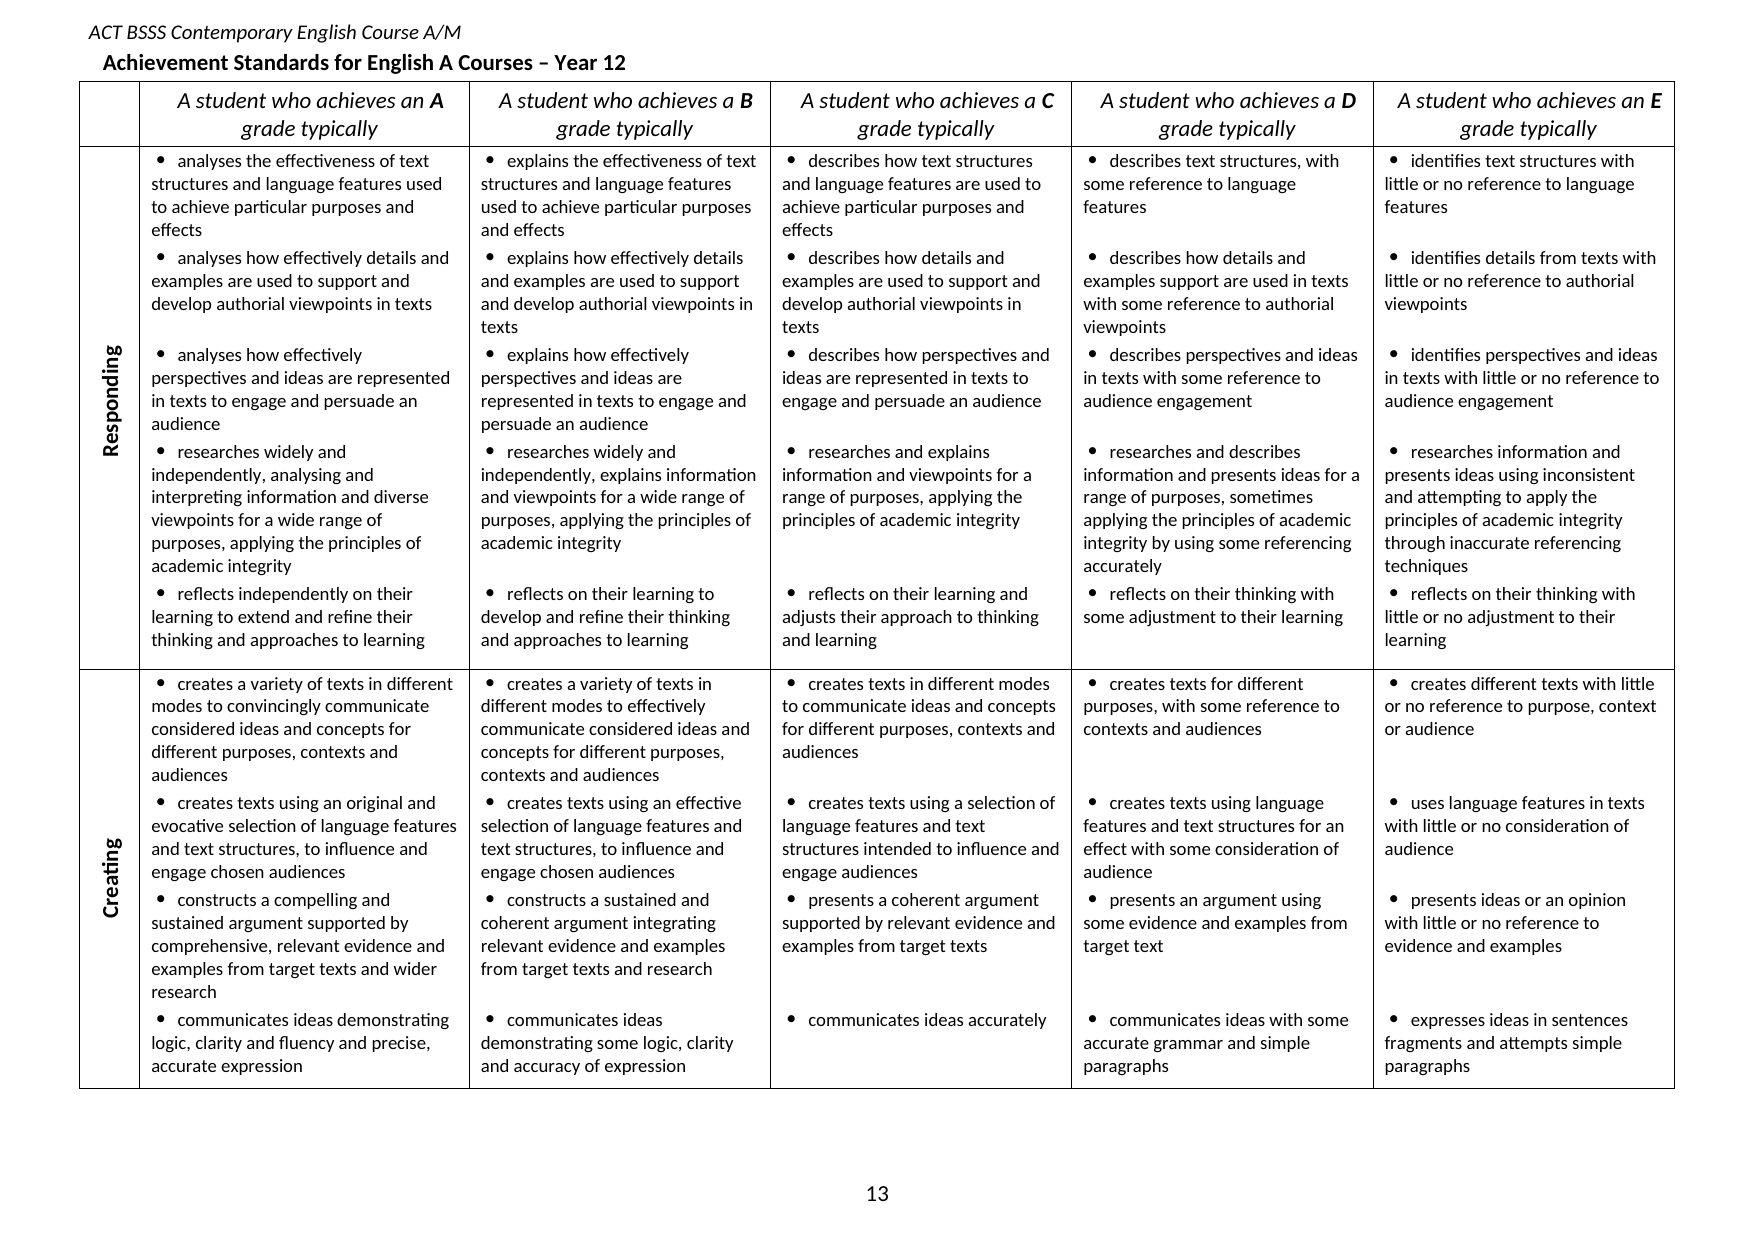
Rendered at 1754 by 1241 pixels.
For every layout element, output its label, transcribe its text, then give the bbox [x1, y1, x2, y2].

table_cell analyses how effectively perspectives and ideas are represented in texts to engage and persuade an audience [140, 340, 469, 437]
table_cell reflects on their thinking with little or no adjustment to their learning [1374, 580, 1674, 668]
table_cell creates texts in different modes to communicate ideas and concepts for different purposes, contexts and audiences [771, 670, 1071, 788]
table_cell communicates ideas demonstrating some logic, clarity and accuracy of expression [470, 1005, 770, 1088]
table_cell creates a variety of texts in different modes to convincingly communicate considered ideas and concepts for different purposes, contexts and audiences [140, 670, 469, 788]
table_cell communicates ideas accurately [771, 1005, 1071, 1088]
table_cell constructs a sustained and coherent argument integrating relevant evidence and examples from target texts and research [470, 885, 770, 1005]
table_cell creates texts using an original and evocative selection of language features and text structures, to influence and engage chosen audiences [140, 788, 469, 885]
table_cell A student who achieves an E grade typically [1374, 82, 1674, 146]
table_cell describes text structures, with some reference to language features [1072, 147, 1373, 243]
table_cell describes perspectives and ideas in texts with some reference to audience engagement [1072, 340, 1373, 437]
table_cell researches widely and independently, explains information and viewpoints for a wide range of purposes, applying the principles of academic integrity [470, 437, 770, 579]
table_cell creates texts using a selection of language features and text structures intended to influence and engage audiences [771, 788, 1071, 885]
table_cell reflects on their learning to develop and refine their thinking and approaches to learning [470, 580, 770, 668]
table_cell A student who achieves an A grade typically [140, 82, 469, 146]
table_cell describes how perspectives and ideas are represented in texts to engage and persuade an audience [771, 340, 1071, 437]
table_cell describes how details and examples are used to support and develop authorial viewpoints in texts [771, 243, 1071, 340]
table_cell researches widely and independently, analysing and interpreting information and diverse viewpoints for a wide range of purposes, applying the principles of academic integrity [140, 437, 469, 579]
table_cell reflects on their thinking with some adjustment to their learning [1072, 580, 1373, 668]
table_cell describes how details and examples support are used in texts with some reference to authorial viewpoints [1072, 243, 1373, 340]
table_cell identifies details from texts with little or no reference to authorial viewpoints [1374, 243, 1674, 340]
table_cell explains how effectively perspectives and ideas are represented in texts to engage and persuade an audience [470, 340, 770, 437]
table_cell presents an argument using some evidence and examples from target text [1072, 885, 1373, 1005]
table_cell creates a variety of texts in different modes to effectively communicate considered ideas and concepts for different purposes, contexts and audiences [470, 670, 770, 788]
table_cell communicates ideas demonstrating logic, clarity and fluency and precise, accurate expression [140, 1005, 469, 1088]
table_cell presents ideas or an opinion with little or no reference to evidence and examples [1374, 885, 1674, 1005]
table_cell uses language features in texts with little or no consideration of audience [1374, 788, 1674, 885]
table_cell creates texts using an effective selection of language features and text structures, to influence and engage chosen audiences [470, 788, 770, 885]
table_cell presents a coherent argument supported by relevant evidence and examples from target texts [771, 885, 1071, 1005]
table_cell reflects independently on their learning to extend and refine their thinking and approaches to learning [140, 580, 469, 668]
table_cell A student who achieves a B grade typically [470, 82, 770, 146]
table_cell communicates ideas with some accurate grammar and simple paragraphs [1072, 1005, 1373, 1088]
table_cell expresses ideas in sentences fragments and attempts simple paragraphs [1374, 1005, 1674, 1088]
table_cell analyses the effectiveness of text structures and language features used to achieve particular purposes and effects [140, 147, 469, 243]
table_cell creates texts using language features and text structures for an effect with some consideration of audience [1072, 788, 1373, 885]
table_cell A student who achieves a C grade typically [771, 82, 1071, 146]
table_cell A student who achieves a D grade typically [1072, 82, 1373, 146]
table_cell [80, 82, 139, 146]
table_cell reflects on their learning and adjusts their approach to thinking and learning [771, 580, 1071, 668]
table_cell explains how effectively details and examples are used to support and develop authorial viewpoints in texts [470, 243, 770, 340]
table_cell constructs a compelling and sustained argument supported by comprehensive, relevant evidence and examples from target texts and wider research [140, 885, 469, 1005]
table_header Achievement Standards for English A Courses – Year 12 [80, 44, 1674, 81]
table_cell creates different texts with little or no reference to purpose, context or audience [1374, 670, 1674, 788]
table_cell explains the effectiveness of text structures and language features used to achieve particular purposes and effects [470, 147, 770, 243]
table_cell identifies perspectives and ideas in texts with little or no reference to audience engagement [1374, 340, 1674, 437]
table_cell analyses how effectively details and examples are used to support and develop authorial viewpoints in texts [140, 243, 469, 340]
table_cell researches information and presents ideas using inconsistent and attempting to apply the principles of academic integrity through inaccurate referencing techniques [1374, 437, 1674, 579]
table_cell Responding [80, 147, 139, 668]
table_cell Creating [80, 670, 139, 1088]
table_cell researches and describes information and presents ideas for a range of purposes, sometimes applying the principles of academic integrity by using some referencing accurately [1072, 437, 1373, 579]
table_cell identifies text structures with little or no reference to language features [1374, 147, 1674, 243]
table_cell creates texts for different purposes, with some reference to contexts and audiences [1072, 670, 1373, 788]
table_cell researches and explains information and viewpoints for a range of purposes, applying the principles of academic integrity [771, 437, 1071, 579]
table_cell describes how text structures and language features are used to achieve particular purposes and effects [771, 147, 1071, 243]
